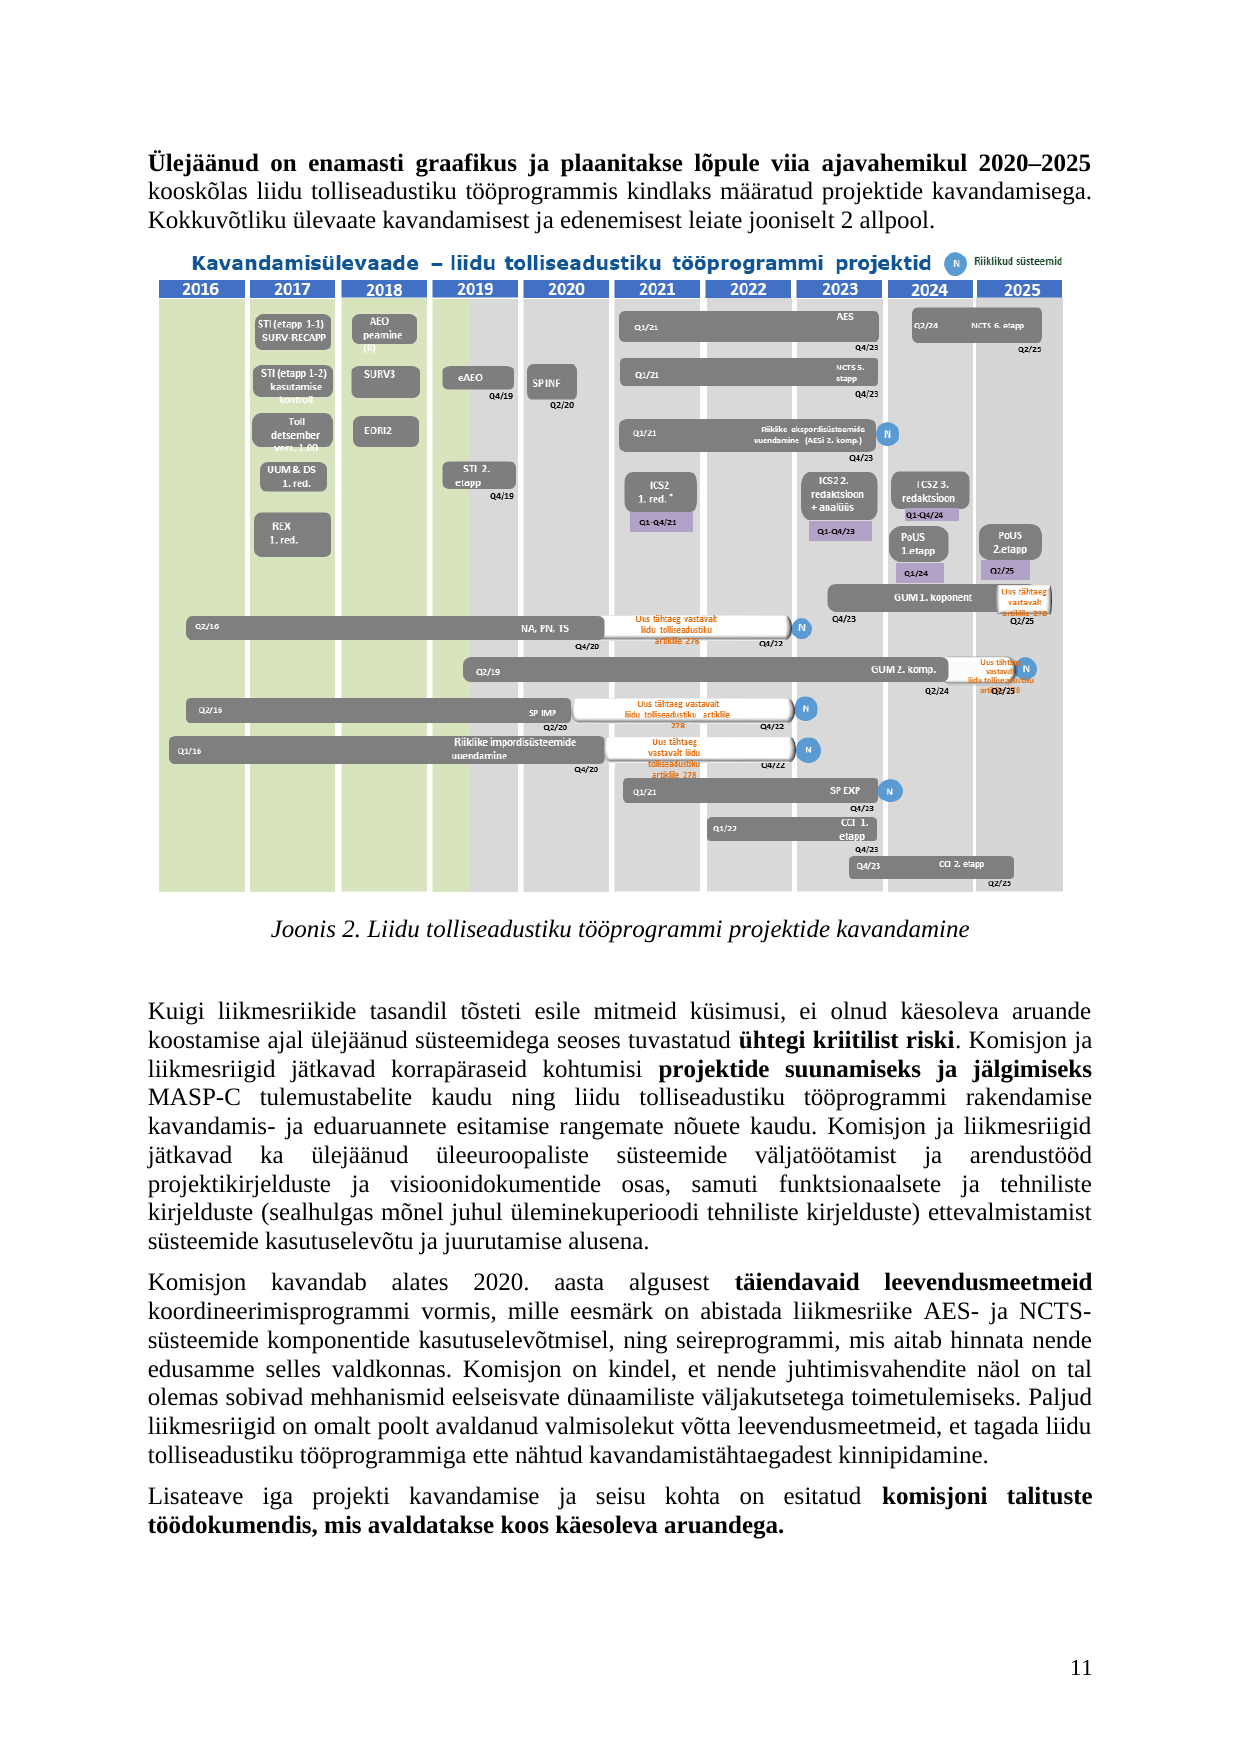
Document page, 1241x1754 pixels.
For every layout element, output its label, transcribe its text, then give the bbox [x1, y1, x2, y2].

text Joonis 2. Liidu tolliseadustiku tööprogrammi projektide kavandamine [148, 914, 1093, 942]
text Ülejäänud on enamasti graafikus ja plaanitakse lõpule viia ajavahemikul 2020–2025 kooskõlas liidu tolliseadustiku tööprogrammis kindlaks määratud projektide kavandamisega. Kokkuvõtliku ülevaate kavandamisest ja edenemisest leiate jooniselt 2 allpool. [148, 148, 1093, 234]
text Kuigi liikmesriikide tasandil tõsteti esile mitmeid küsimusi, ei olnud käesoleva aruande koostamise ajal ülejäänud süsteemidega seoses tuvastatud ühtegi kriitilist riski. Komisjon ja liikmesriigid jätkavad korrapäraseid kohtumisi projektide suunamiseks ja jälgimiseks MASP-C tulemustabelite kaudu ning liidu tolliseadustiku tööprogrammi rakendamise kavandamis- ja eduaruannete esitamise rangemate nõuete kaudu. Komisjon ja liikmesriigid jätkavad ka ülejäänud üleeuroopaliste süsteemide väljatöötamist ja arendustööd projektikirjelduste ja visioonidokumentide osas, samuti funktsionaalsete ja tehniliste kirjelduste (sealhulgas mõnel juhul üleminekuperioodi tehniliste kirjelduste) ettevalmistamist süsteemide kasutuselevõtu ja juurutamise alusena. [148, 996, 1093, 1255]
picture [147, 246, 1069, 902]
text Komisjon kavandab alates 2020. aasta algusest täiendavaid leevendusmeetmeid koordineerimisprogrammi vormis, mille eesmärk on abistada liikmesriike AES- ja NCTS-süsteemide komponentide kasutuselevõtmisel, ning seireprogrammi, mis aitab hinnata nende edusamme selles valdkonnas. Komisjon on kindel, et nende juhtimisvahendite näol on tal olemas sobivad mehhanismid eelseisvate dünaamiliste väljakutsetega toimetulemiseks. Paljud liikmesriigid on omalt poolt avaldanud valmisolekut võtta leevendusmeetmeid, et tagada liidu tolliseadustiku tööprogrammiga ette nähtud kavandamistähtaegadest kinnipidamine. [148, 1267, 1093, 1469]
text Lisateave iga projekti kavandamise ja seisu kohta on esitatud komisjoni talituste töödokumendis, mis avaldatakse koos käesoleva aruandega. [148, 1481, 1093, 1539]
